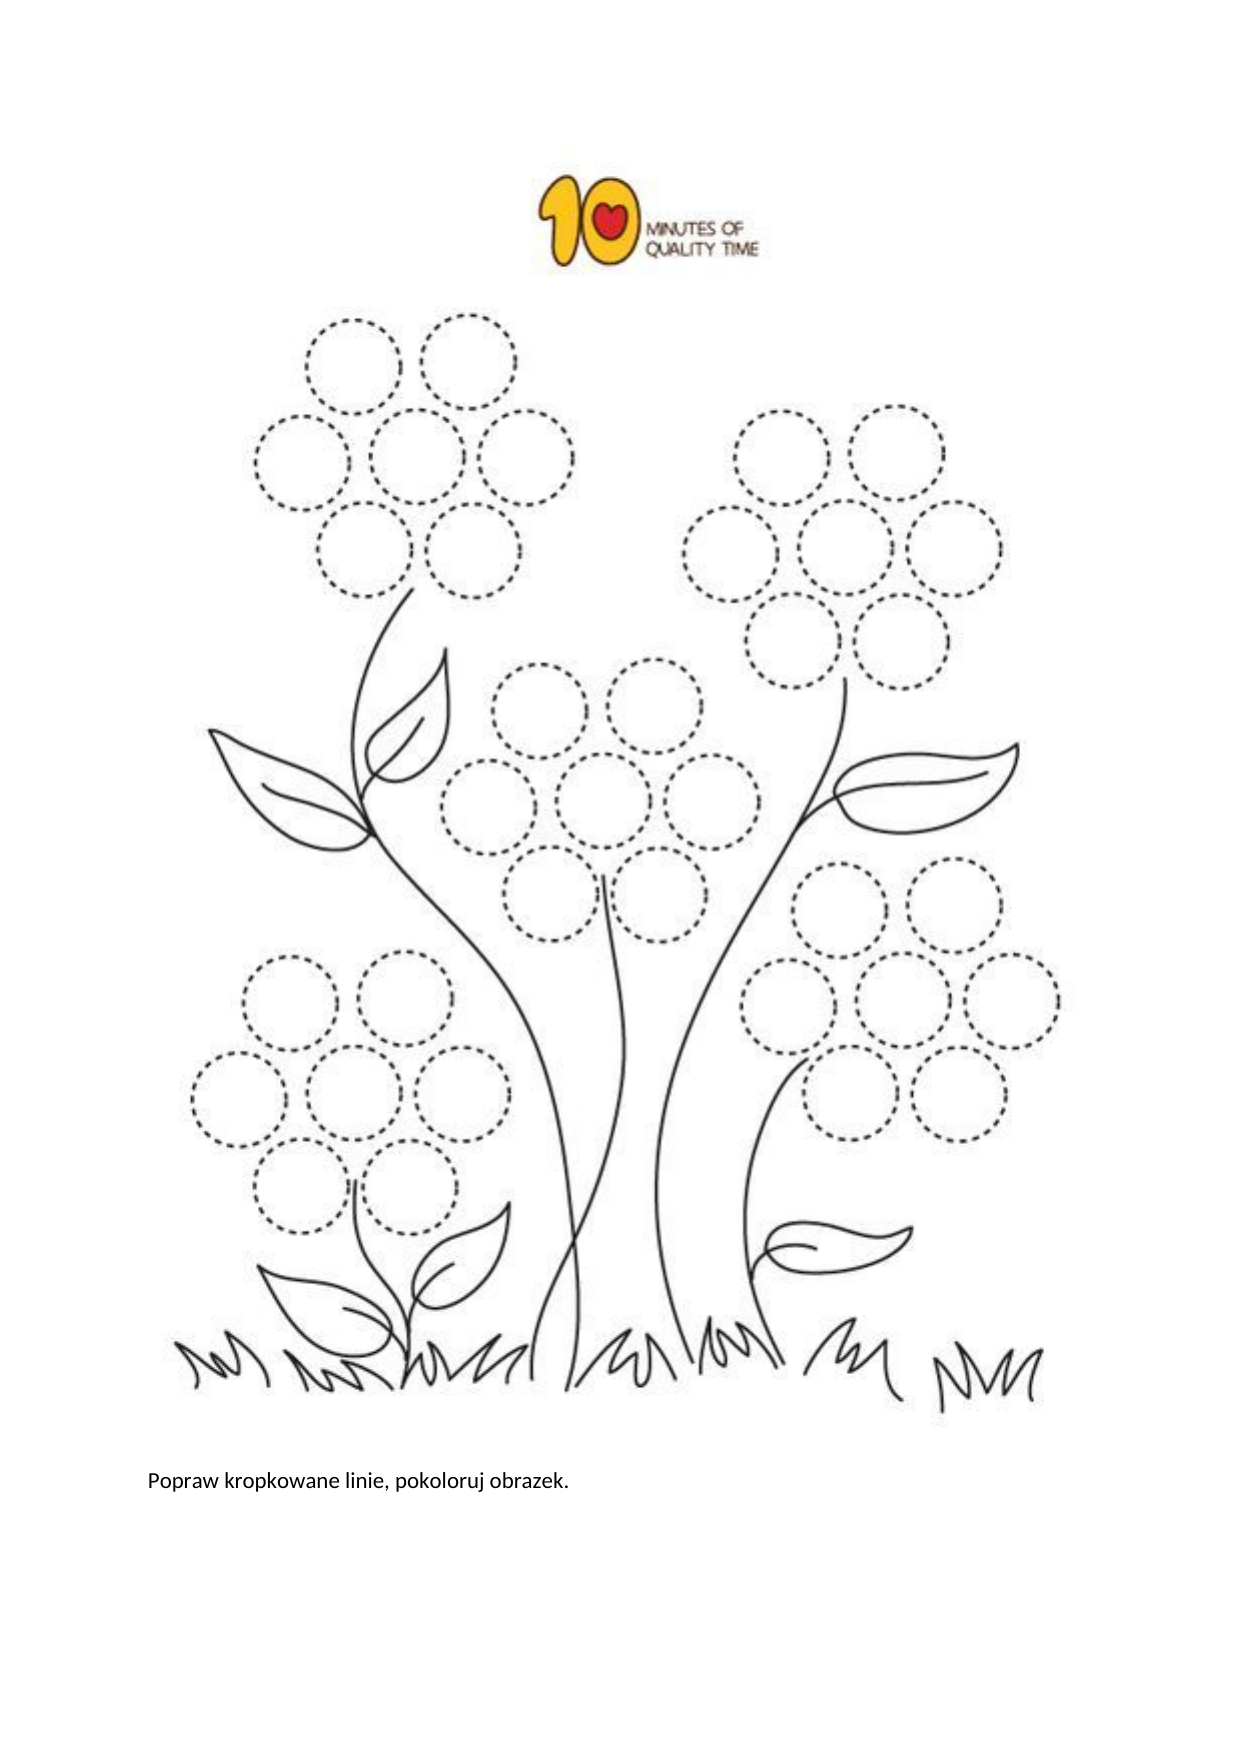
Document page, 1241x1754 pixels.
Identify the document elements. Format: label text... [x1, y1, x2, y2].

text Popraw kropkowane linie, pokoloruj obrazek. [148, 1466, 1093, 1494]
picture [147, 147, 1094, 1448]
